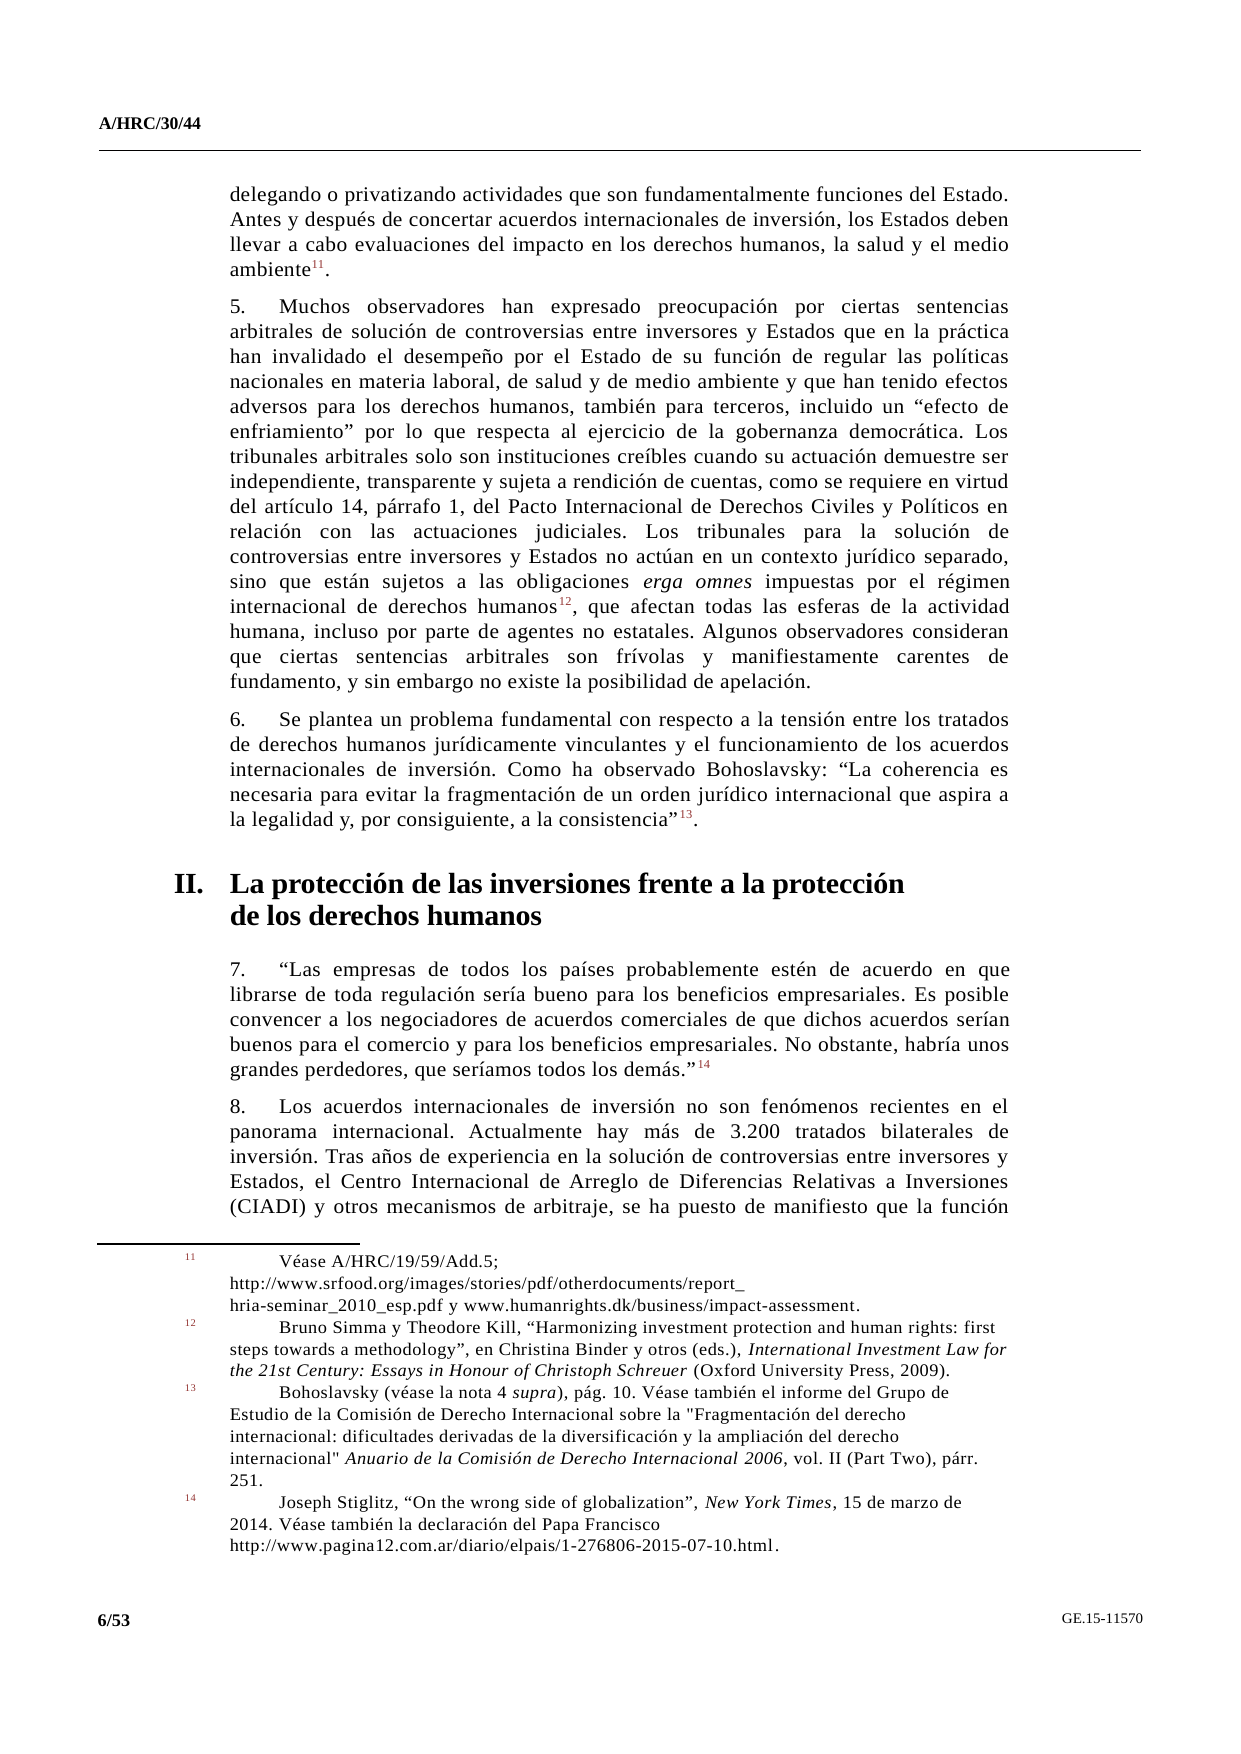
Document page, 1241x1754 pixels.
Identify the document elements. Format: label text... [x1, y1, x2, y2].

list Se plantea un problema fundamental con respecto a la tensión entre los tratados de derechos humanos jurídicamente vinculantes y el funcionamiento de los acuerdos internacionales de inversión. Como ha observado Bohoslavsky: “La coherencia es necesaria para evitar la fragmentación de un orden jurídico internacional que aspira a la legalidad y, por consiguiente, a la consistencia”. [229, 706, 1011, 831]
list “Las empresas de todos los países probablemente estén de acuerdo en que librarse de toda regulación sería bueno para los beneficios empresariales. Es posible convencer a los negociadores de acuerdos comerciales de que dichos acuerdos serían buenos para el comercio y para los beneficios empresariales. No obstante, habría unos grandes perdedores, que seríamos todos los demás.” [229, 956, 1011, 1081]
list Los acuerdos internacionales de inversión no son fenómenos recientes en el panorama internacional. Actualmente hay más de 3.200 tratados bilaterales de inversión. Tras años de experiencia en la solución de controversias entre inversores y Estados, el Centro Internacional de Arreglo de Diferencias Relativas a Inversiones (CIADI) y otros mecanismos de arbitraje, se ha puesto de manifiesto que la función reguladora de muchos Estados y su capacidad de legislar en interés del público se han puesto en entredicho. El problema se ha agravado por el efecto negativo de ciertas sentencias que han penalizado a los Estados por adoptar normas sobre la protección del medio ambiente, la seguridad alimentaria, el acceso a medicamentos genéricos y la reducción del tabaquismo de conformidad con el Convenio Marco de la OMS para el Control del Tabaco. La legalidad de esas sentencias es cuestionable, por ser contrarias al orden público nacional e internacional, y en algunos casos pueden definirse como contra bonos mores. [229, 1094, 1011, 1219]
list Muchos observadores han expresado preocupación por ciertas sentencias arbitrales de solución de controversias entre inversores y Estados que en la práctica han invalidado el desempeño por el Estado de su función de regular las políticas nacionales en materia laboral, de salud y de medio ambiente y que han tenido efectos adversos para los derechos humanos, también para terceros, incluido un “efecto de enfriamiento” por lo que respecta al ejercicio de la gobernanza democrática. Los tribunales arbitrales solo son instituciones creíbles cuando su actuación demuestre ser independiente, transparente y sujeta a rendición de cuentas, como se requiere en virtud del artículo 14, párrafo 1, del Pacto Internacional de Derechos Civiles y Políticos en relación con las actuaciones judiciales. Los tribunales para la solución de controversias entre inversores y Estados no actúan en un contexto jurídico separado, sino que están sujetos a las obligaciones erga omnes impuestas por el régimen internacional de derechos humanos, que afectan todas las esferas de la actividad humana, incluso por parte de agentes no estatales. Algunos observadores consideran que ciertas sentencias arbitrales son frívolas y manifiestamente carentes de fundamento, y sin embargo no existe la posibilidad de apelación. [229, 294, 1011, 694]
text II. La protección de las inversiones frente a la protección de los derechos humanos [97, 869, 1143, 931]
